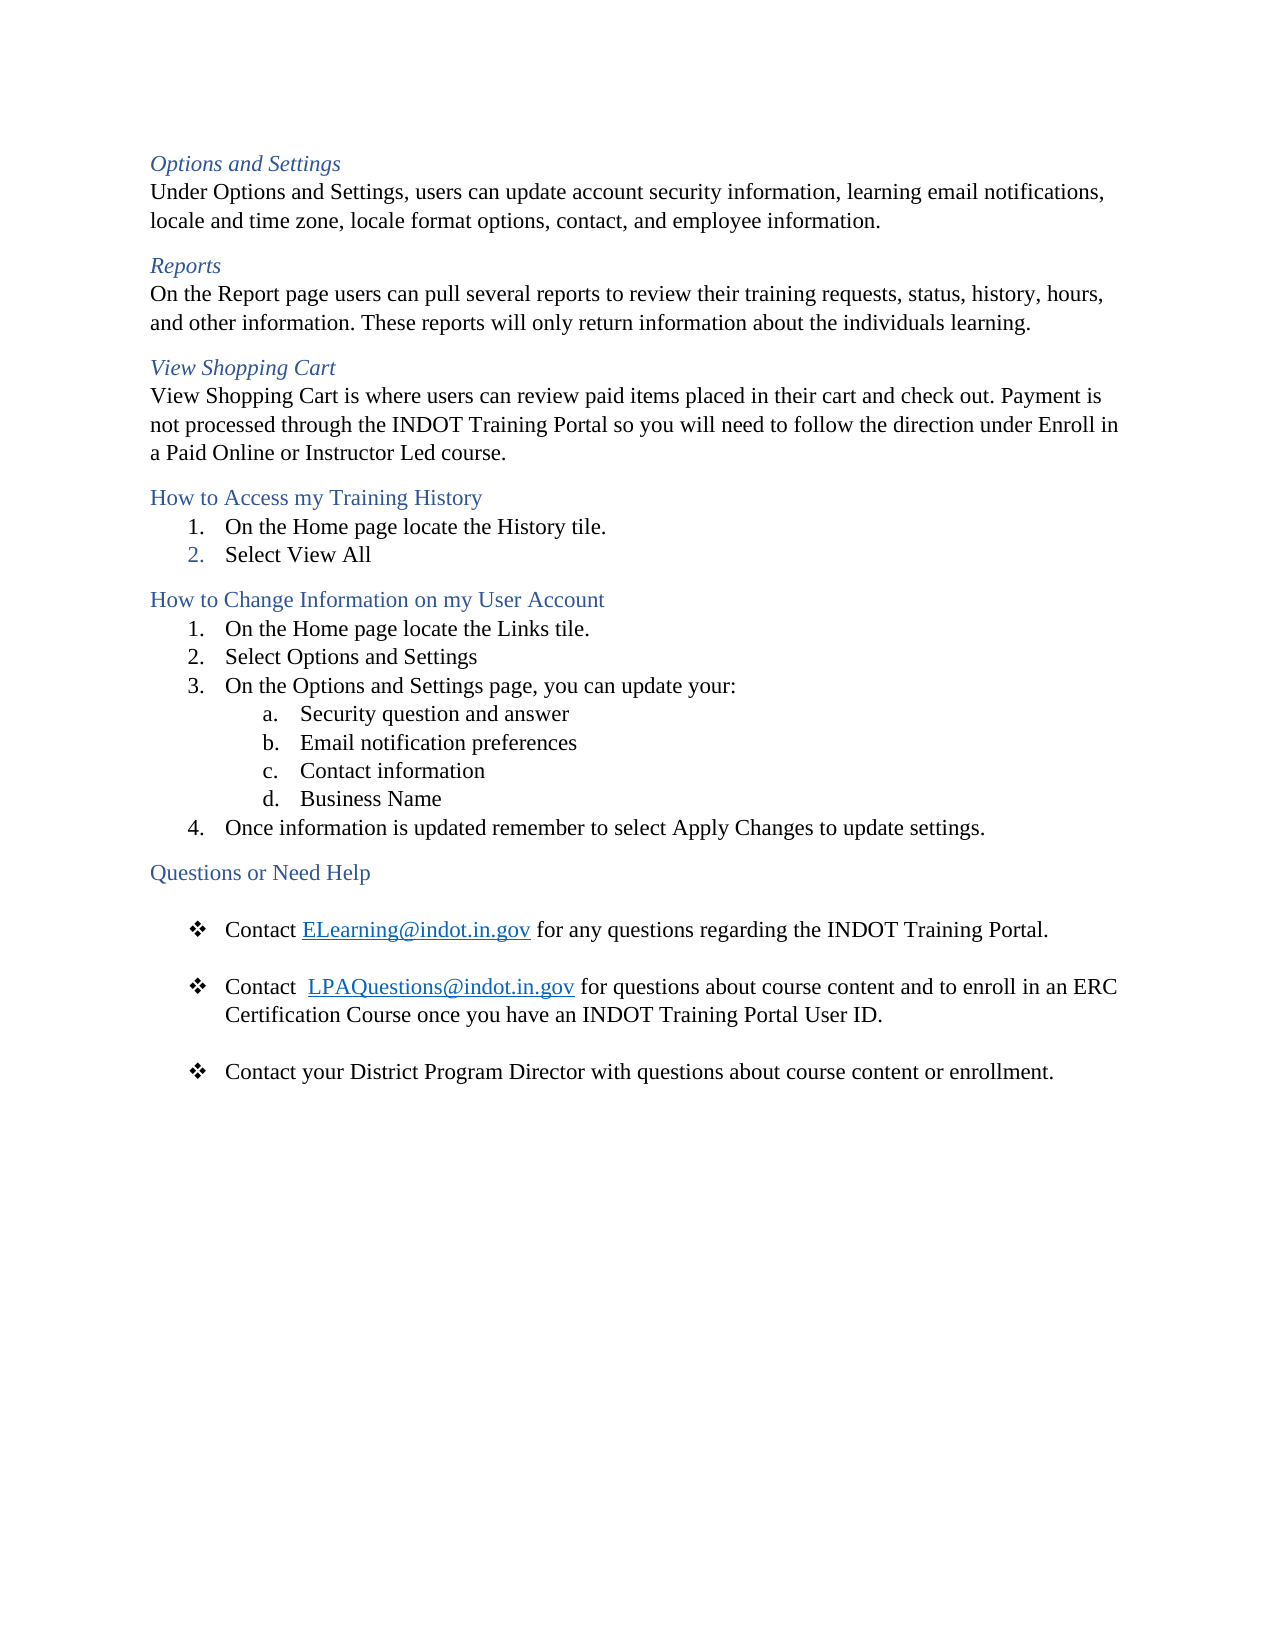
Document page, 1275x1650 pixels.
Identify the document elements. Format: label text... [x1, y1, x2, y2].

list Contact information [262, 757, 1125, 783]
text View Shopping Cart is where users can review paid items placed in their cart and check out. Payment is not processed through the INDOT Training Portal so you will need to follow the direction under Enroll in a Paid Online or Instructor Led course. [150, 382, 1125, 466]
list Security question and answer [262, 700, 1125, 726]
subtitle How to Access my Training History [150, 484, 1125, 511]
subtitle View Shopping Cart [150, 354, 1125, 380]
list Contact your District Program Director with questions about course content or enrollment. [187, 1058, 1125, 1084]
list On the Home page locate the History tile. [187, 513, 1125, 539]
text Under Options and Settings, users can update account security information, learning email notifications, locale and time zone, locale format options, contact, and employee information. [150, 178, 1125, 233]
list Email notification preferences [262, 728, 1125, 755]
text On the Report page users can pull several reports to review their training requests, status, history, hours, and other information. These reports will only return information about the individuals learning. [150, 280, 1125, 335]
list Contact ELearning@indot.in.gov for any questions regarding the INDOT Training Portal. [187, 916, 1125, 942]
list Select Options and Settings [187, 643, 1125, 669]
list On the Home page locate the Links tile. [187, 615, 1125, 641]
list Select View All [187, 541, 1125, 568]
subtitle Reports [150, 252, 1125, 278]
list Once information is updated remember to select Apply Changes to update settings. [187, 814, 1125, 840]
list Contact LPAQuestions@indot.in.gov for questions about course content and to enroll in an ERC Certification Course once you have an INDOT Training Portal User ID. [187, 973, 1125, 1027]
subtitle How to Change Information on my User Account [150, 586, 1125, 613]
subtitle Options and Settings [150, 150, 1125, 176]
list Business Name [262, 785, 1125, 812]
list On the Options and Settings page, you can update your: [187, 672, 1125, 698]
subtitle Questions or Need Help [150, 859, 1125, 885]
